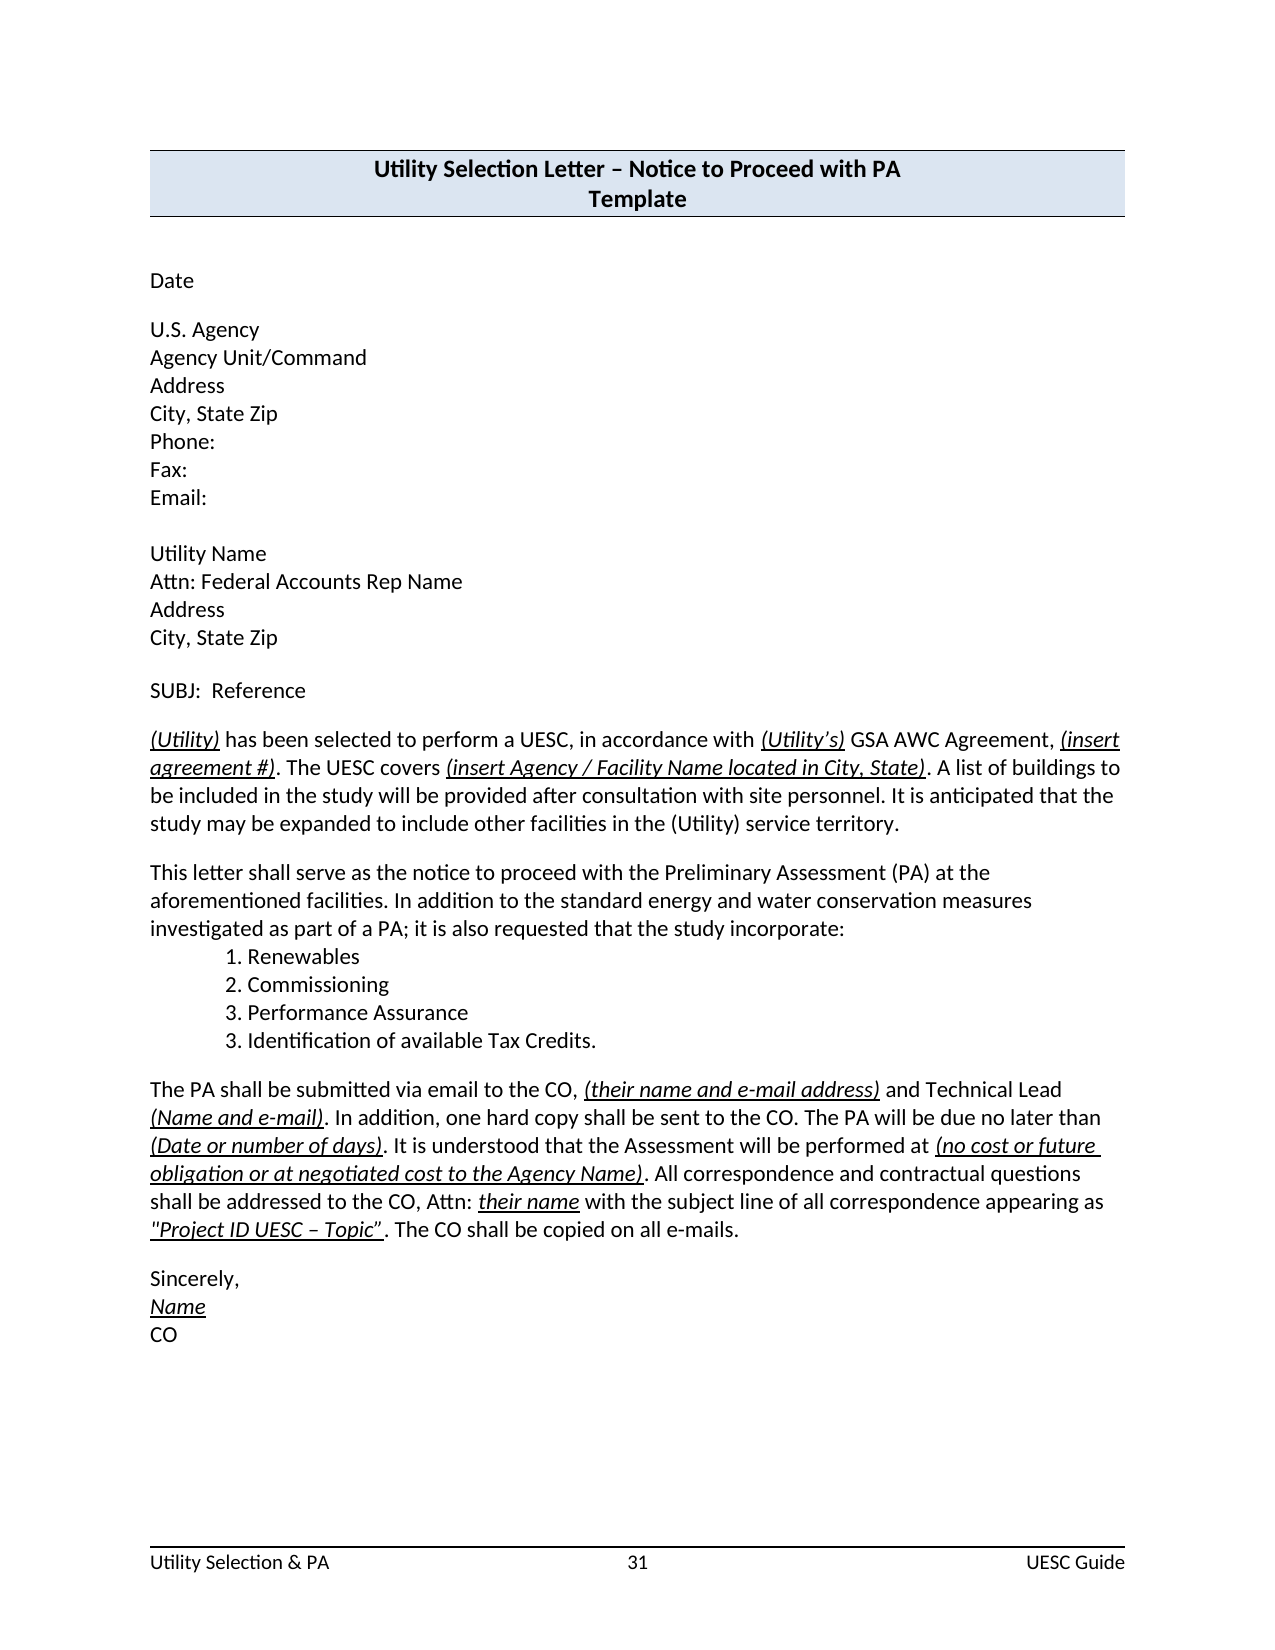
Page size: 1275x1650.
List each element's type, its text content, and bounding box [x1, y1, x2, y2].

text Address [150, 371, 1125, 399]
text 3. Identification of available Tax Credits. [225, 1026, 1125, 1054]
text 1. Renewables [225, 942, 1125, 970]
text 2. Commissioning [225, 970, 1125, 998]
text U.S. Agency [150, 315, 1125, 343]
text City, State Zip [150, 623, 1125, 651]
text This letter shall serve as the notice to proceed with the Preliminary Assessment (PA) at the aforementioned facilities. In addition to the standard energy and water conservation measures investigated as part of a PA; it is also requested that the study incorporate: [150, 858, 1125, 942]
text The PA shall be submitted via email to the CO, (their name and e-mail address) and Technical Lead (Name and e-mail). In addition, one hard copy shall be sent to the CO. The PA will be due no later than (Date or number of days). It is understood that the Assessment will be performed at (no cost or future obligation or at negotiated cost to the Agency Name). All correspondence and contractual questions shall be addressed to the CO, Attn: their name with the subject line of all correspondence appearing as "Project ID UESC – Topic”. The CO shall be copied on all e-mails. [150, 1075, 1125, 1243]
text SUBJ: Reference [150, 676, 1125, 704]
text Fax: [150, 455, 1125, 483]
text Name [150, 1292, 1125, 1320]
text Date [150, 266, 1125, 294]
text Attn: Federal Accounts Rep Name [150, 567, 1125, 595]
text Email: [150, 483, 1125, 511]
text Address [150, 595, 1125, 623]
text (Utility) has been selected to perform a UESC, in accordance with (Utility’s) GSA AWC Agreement, (insert agreement #). The UESC covers (insert Agency / Facility Name located in City, State). A list of buildings to be included in the study will be provided after consultation with site personnel. It is anticipated that the study may be expanded to include other facilities in the (Utility) service territory. [150, 725, 1125, 837]
text Agency Unit/Command [150, 343, 1125, 371]
text Utility Name [150, 539, 1125, 567]
text 3. Performance Assurance [225, 998, 1125, 1026]
text Sincerely, [150, 1264, 1125, 1292]
text City, State Zip [150, 399, 1125, 427]
text Template [150, 181, 1125, 216]
text Phone: [150, 427, 1125, 455]
text CO [150, 1320, 1125, 1348]
text Utility Selection Letter – Notice to Proceed with PA [150, 151, 1125, 181]
